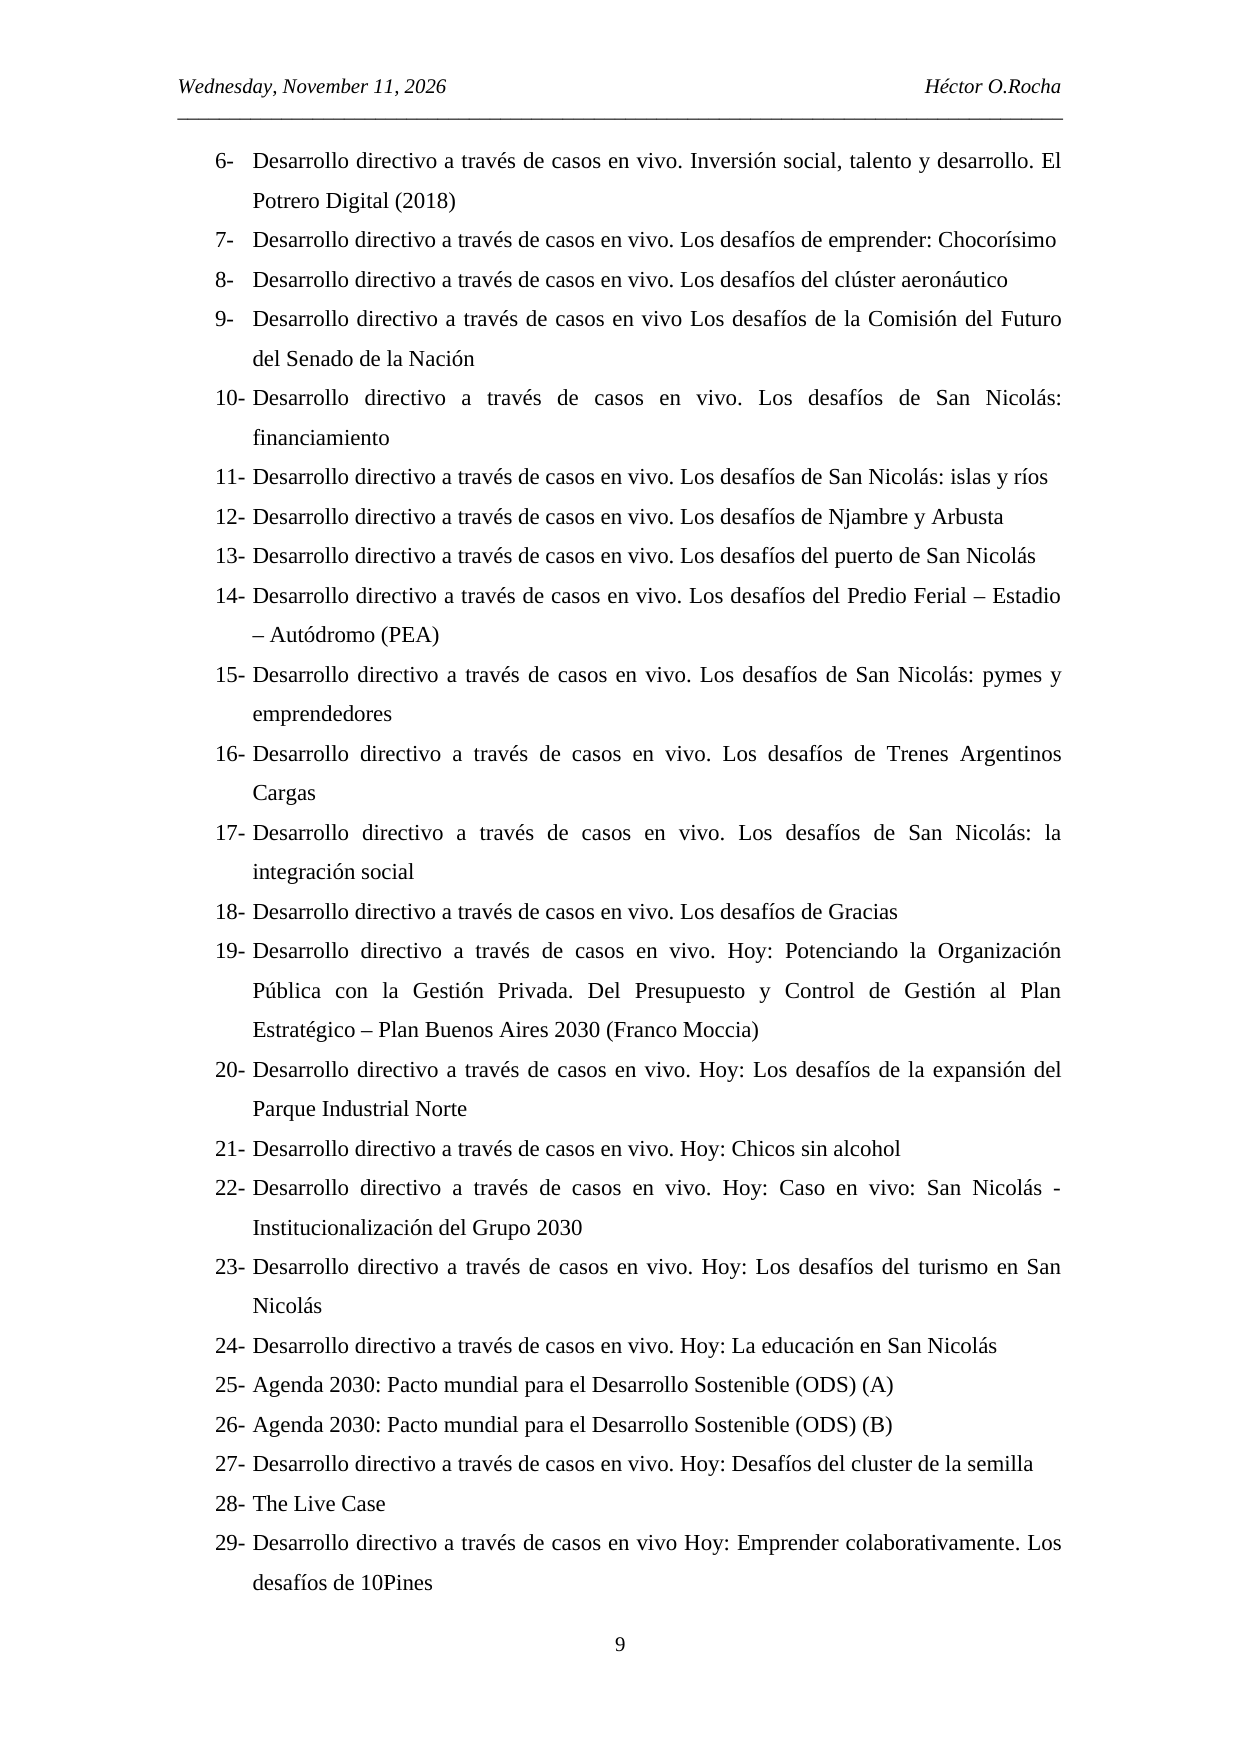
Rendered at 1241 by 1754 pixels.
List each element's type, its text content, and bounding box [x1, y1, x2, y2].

list Desarrollo directivo a través de casos en vivo. Los desafíos de San Nicolás: la integración social [215, 819, 1063, 884]
list Desarrollo directivo a través de casos en vivo. Los desafíos del clúster aeronáutico [215, 266, 1063, 292]
list Desarrollo directivo a través de casos en vivo. Los desafíos del Predio Ferial – Estadio – Autódromo (PEA) [215, 582, 1063, 648]
list Desarrollo directivo a través de casos en vivo. Hoy: Desafíos del cluster de la semilla [215, 1450, 1063, 1477]
list Agenda 2030: Pacto mundial para el Desarrollo Sostenible (ODS) (A) [215, 1371, 1063, 1398]
list Desarrollo directivo a través de casos en vivo. Los desafíos de Trenes Argentinos Cargas [215, 740, 1063, 806]
list Desarrollo directivo a través de casos en vivo. Los desafíos de Njambre y Arbusta [215, 503, 1063, 529]
list Desarrollo directivo a través de casos en vivo. Los desafíos del puerto de San Nicolás [215, 542, 1063, 569]
list Desarrollo directivo a través de casos en vivo Hoy: Emprender colaborativamente. Los desafíos de 10Pines [215, 1529, 1063, 1595]
list Desarrollo directivo a través de casos en vivo. Hoy: Los desafíos de la expansión del Parque Industrial Norte [215, 1056, 1063, 1121]
list Agenda 2030: Pacto mundial para el Desarrollo Sostenible (ODS) (B) [215, 1411, 1063, 1437]
list The Live Case [215, 1490, 1063, 1516]
list Desarrollo directivo a través de casos en vivo. Hoy: Potenciando la Organización Pública con la Gestión Privada. Del Presupuesto y Control de Gestión al Plan Estratégico – Plan Buenos Aires 2030 (Franco Moccia) [215, 937, 1063, 1042]
list Desarrollo directivo a través de casos en vivo. Los desafíos de Gracias [215, 898, 1063, 924]
list Desarrollo directivo a través de casos en vivo. Los desafíos de San Nicolás: pymes y emprendedores [215, 661, 1063, 727]
list Desarrollo directivo a través de casos en vivo. Los desafíos de San Nicolás: financiamiento [215, 384, 1063, 450]
list Desarrollo directivo a través de casos en vivo. Inversión social, talento y desarrollo. El Potrero Digital (2018) [215, 148, 1063, 213]
list Desarrollo directivo a través de casos en vivo. Hoy: Chicos sin alcohol [215, 1134, 1063, 1161]
list Desarrollo directivo a través de casos en vivo. Los desafíos de San Nicolás: islas y ríos [215, 463, 1063, 490]
list Desarrollo directivo a través de casos en vivo. Hoy: Caso en vivo: San Nicolás - Institucionalización del Grupo 2030 [215, 1174, 1063, 1240]
list Desarrollo directivo a través de casos en vivo. Hoy: La educación en San Nicolás [215, 1332, 1063, 1358]
list Desarrollo directivo a través de casos en vivo. Los desafíos de emprender: Chocorísimo [215, 227, 1063, 253]
list Desarrollo directivo a través de casos en vivo. Hoy: Los desafíos del turismo en San Nicolás [215, 1253, 1063, 1319]
list Desarrollo directivo a través de casos en vivo Los desafíos de la Comisión del Futuro del Senado de la Nación [215, 306, 1063, 371]
